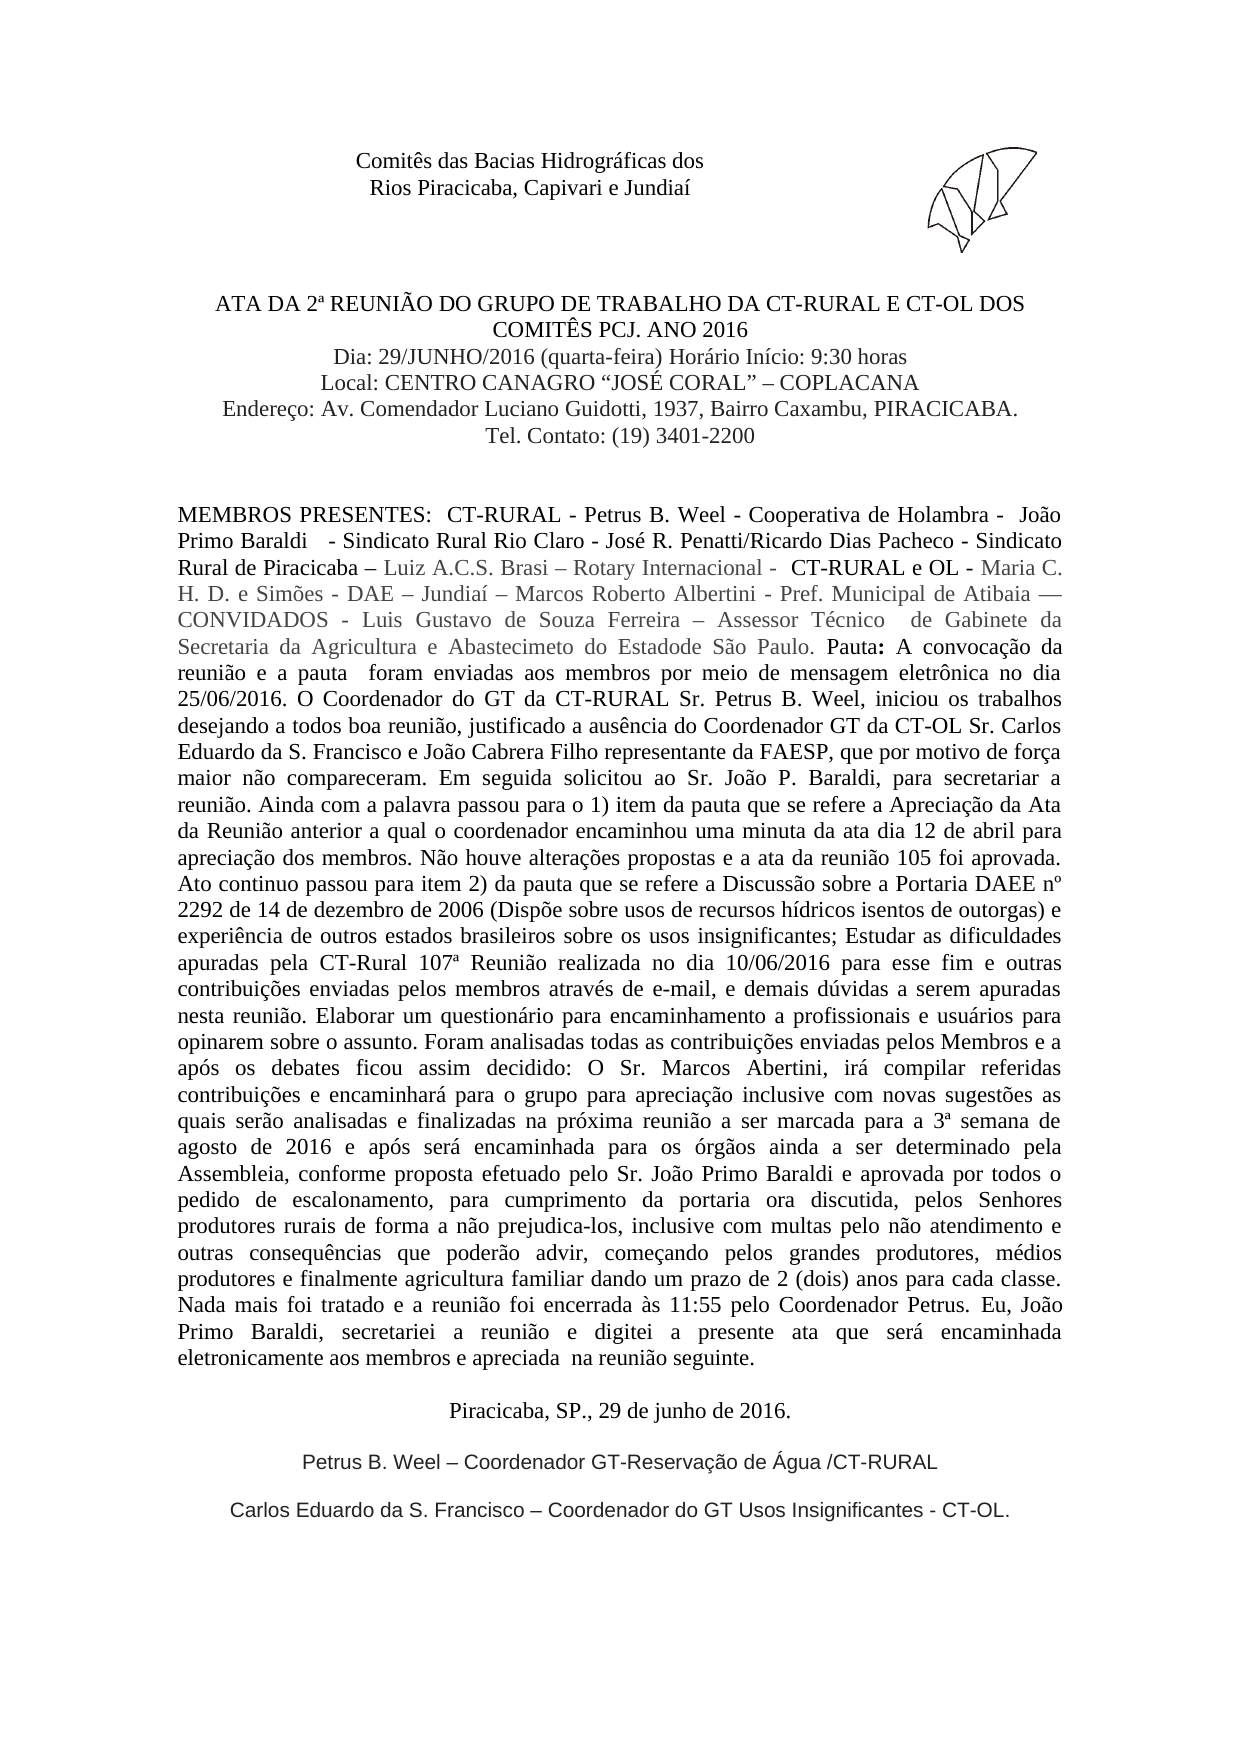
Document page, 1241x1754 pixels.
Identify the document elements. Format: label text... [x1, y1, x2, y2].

text ATA DA 2ª REUNIÃO DO GRUPO DE TRABALHO DA CT-RURAL E CT-OL DOS COMITÊS PCJ. ANO 2016 [177, 290, 1063, 343]
text Carlos Eduardo da S. Francisco – Coordenador do GT Usos Insignificantes - CT-OL. [177, 1498, 1063, 1522]
table_header [920, 148, 1058, 264]
text Piracicaba, SP., 29 de junho de 2016. [177, 1397, 1063, 1423]
text Dia: 29/JUNHO/2016 (quarta-feira) Horário Início: 9:30 horas Local: CENTRO CANAGRO “JOSÉ CORAL” – COPLACANA Endereço: Av. Comendador Luciano Guidotti, 1937, Bairro Caxambu, PIRACICABA. Tel. Contato: (19) 3401-2200 [177, 343, 1063, 448]
picture [927, 147, 1038, 253]
text Petrus B. Weel – Coordenador GT-Reservação de Água /CT-RURAL [177, 1450, 1063, 1474]
text MEMBROS PRESENTES: CT-RURAL - Petrus B. Weel - Cooperativa de Holambra - João Primo Baraldi - Sindicato Rural Rio Claro - José R. Penatti/Ricardo Dias Pacheco - Sindicato Rural de Piracicaba – Luiz A.C.S. Brasi – Rotary Internacional - CT-RURAL e OL - Maria C. H. D. e Simões - DAE – Jundiaí – Marcos Roberto Albertini - Pref. Municipal de Atibaia –– CONVIDADOS - Luis Gustavo de Souza Ferreira – Assessor Técnico de Gabinete da Secretaria da Agricultura e Abastecimeto do Estadode São Paulo. Pauta: A convocação da reunião e a pauta foram enviadas aos membros por meio de mensagem eletrônica no dia 25/06/2016. O Coordenador do GT da CT-RURAL Sr. Petrus B. Weel, iniciou os trabalhos desejando a todos boa reunião, justificado a ausência do Coordenador GT da CT-OL Sr. Carlos Eduardo da S. Francisco e João Cabrera Filho representante da FAESP, que por motivo de força maior não compareceram. Em seguida solicitou ao Sr. João P. Baraldi, para secretariar a reunião. Ainda com a palavra passou para o 1) item da pauta que se refere a Apreciação da Ata da Reunião anterior a qual o coordenador encaminhou uma minuta da ata dia 12 de abril para apreciação dos membros. Não houve alterações propostas e a ata da reunião 105 foi aprovada. Ato continuo passou para item 2) da pauta que se refere a Discussão sobre a Portaria DAEE nº 2292 de 14 de dezembro de 2006 (Dispõe sobre usos de recursos hídricos isentos de outorgas) e experiência de outros estados brasileiros sobre os usos insignificantes; Estudar as dificuldades apuradas pela CT-Rural 107ª Reunião realizada no dia 10/06/2016 para esse fim e outras contribuições enviadas pelos membros através de e-mail, e demais dúvidas a serem apuradas nesta reunião. Elaborar um questionário para encaminhamento a profissionais e usuários para opinarem sobre o assunto. Foram analisadas todas as contribuições enviadas pelos Membros e a após os debates ficou assim decidido: O Sr. Marcos Abertini, irá compilar referidas contribuições e encaminhará para o grupo para apreciação inclusive com novas sugestões as quais serão analisadas e finalizadas na próxima reunião a ser marcada para a 3ª semana de agosto de 2016 e após será encaminhada para os órgãos ainda a ser determinado pela Assembleia, conforme proposta efetuado pelo Sr. João Primo Baraldi e aprovada por todos o pedido de escalonamento, para cumprimento da portaria ora discutida, pelos Senhores produtores rurais de forma a não prejudica-los, inclusive com multas pelo não atendimento e outras consequências que poderão advir, começando pelos grandes produtores, médios produtores e finalmente agricultura familiar dando um prazo de 2 (dois) anos para cada classe. Nada mais foi tratado e a reunião foi encerrada às 11:55 pelo Coordenador Petrus. Eu, João Primo Baraldi, secretariei a reunião e digitei a presente ata que será encaminhada eletronicamente aos membros e apreciada na reunião seguinte. [177, 501, 1063, 1371]
table_header Comitês das Bacias Hidrográficas dos Rios Piracicaba, Capivari e Jundiaí [185, 148, 920, 264]
